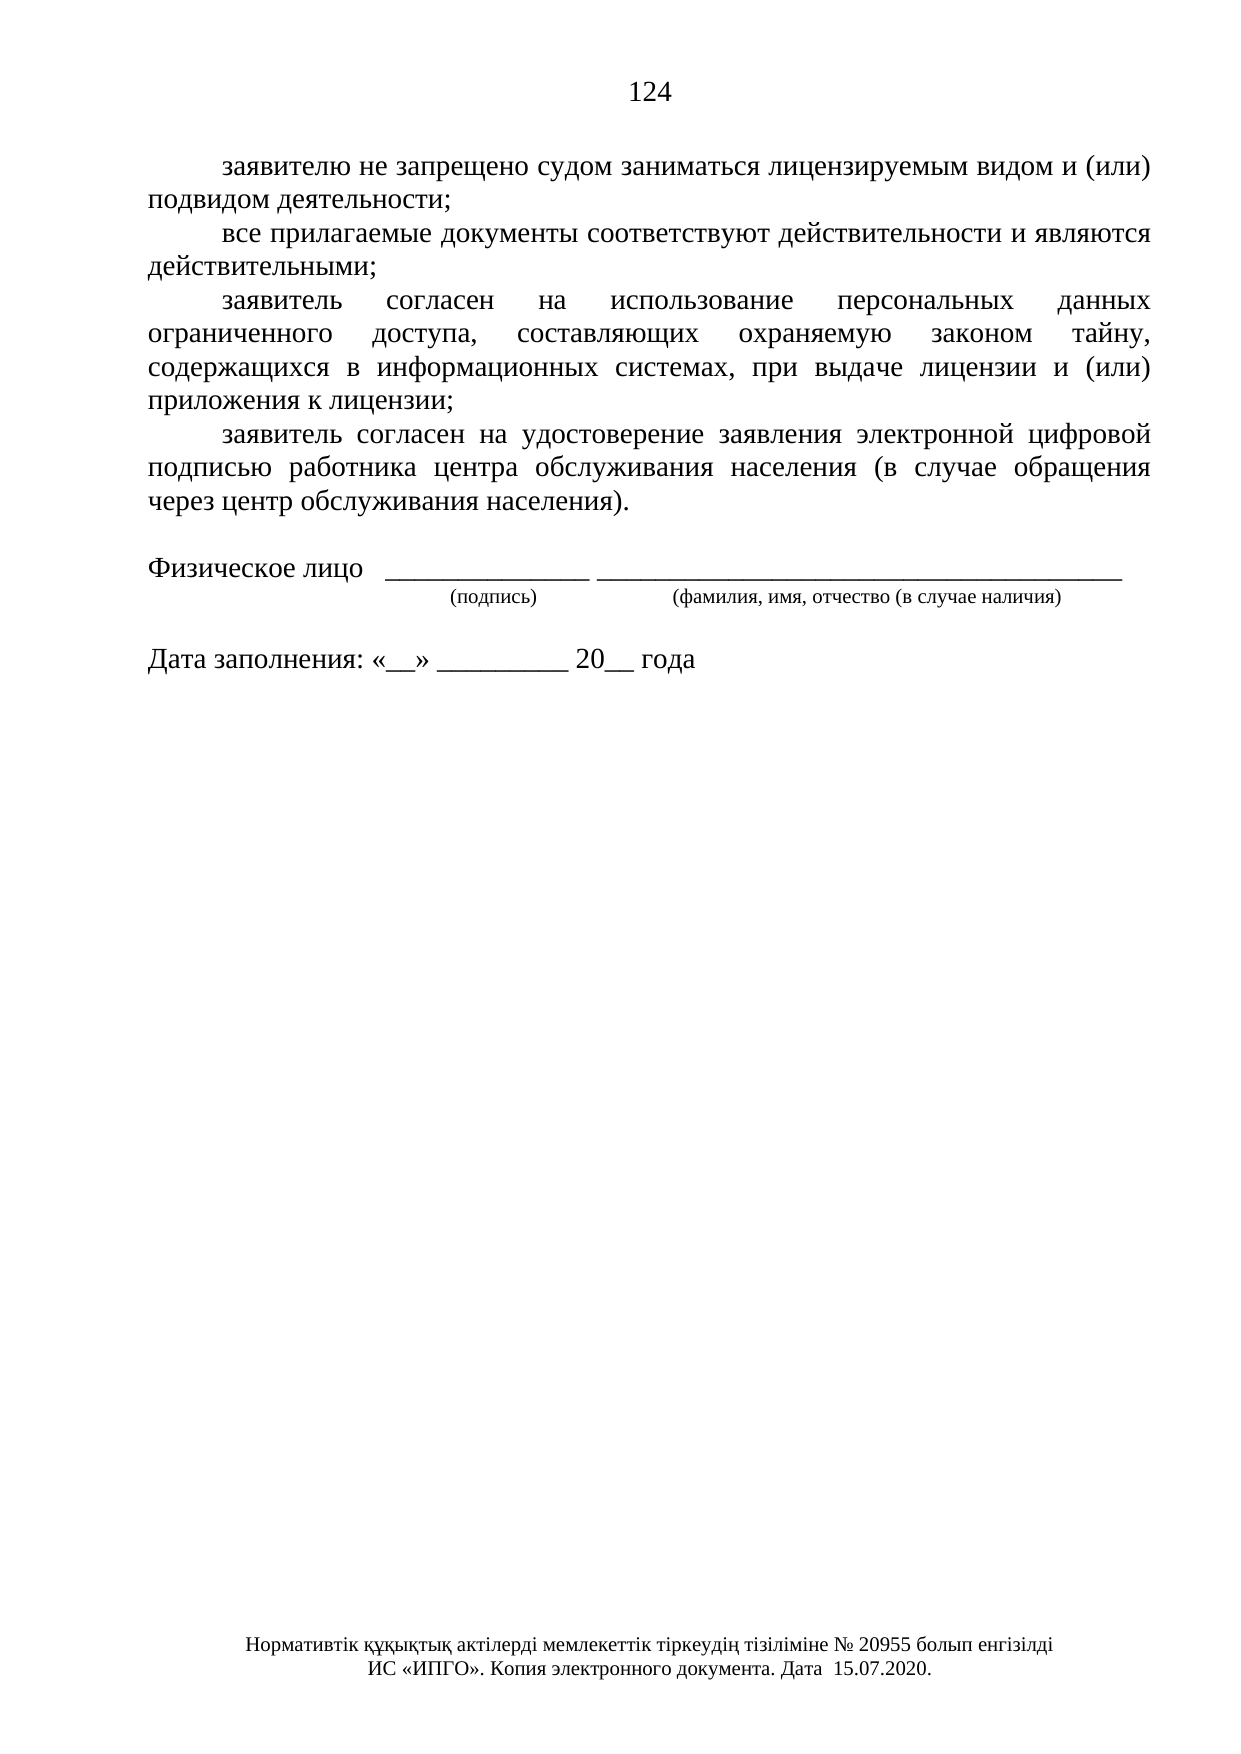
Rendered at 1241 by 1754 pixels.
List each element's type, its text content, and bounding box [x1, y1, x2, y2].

text все прилагаемые документы соответствуют действительности и являются действительными; [148, 215, 1152, 282]
text заявитель согласен на использование персональных данных ограниченного доступа, составляющих охраняемую законом тайну, содержащихся в информационных системах, при выдаче лицензии и (или) приложения к лицензии; [148, 282, 1152, 416]
text (подпись) (фамилия, имя, отчество (в случае наличия) [148, 584, 1152, 608]
text заявитель согласен на удостоверение заявления электронной цифровой подписью работника центра обслуживания населения (в случае обращения через центр обслуживания населения). [148, 416, 1152, 517]
text Дата заполнения: «__» _________ 20__ года [148, 641, 1152, 675]
text заявителю не запрещено судом заниматься лицензируемым видом и (или) подвидом деятельности; [148, 148, 1152, 215]
text Физическое лицо ______________ ____________________________________ [148, 550, 1152, 584]
